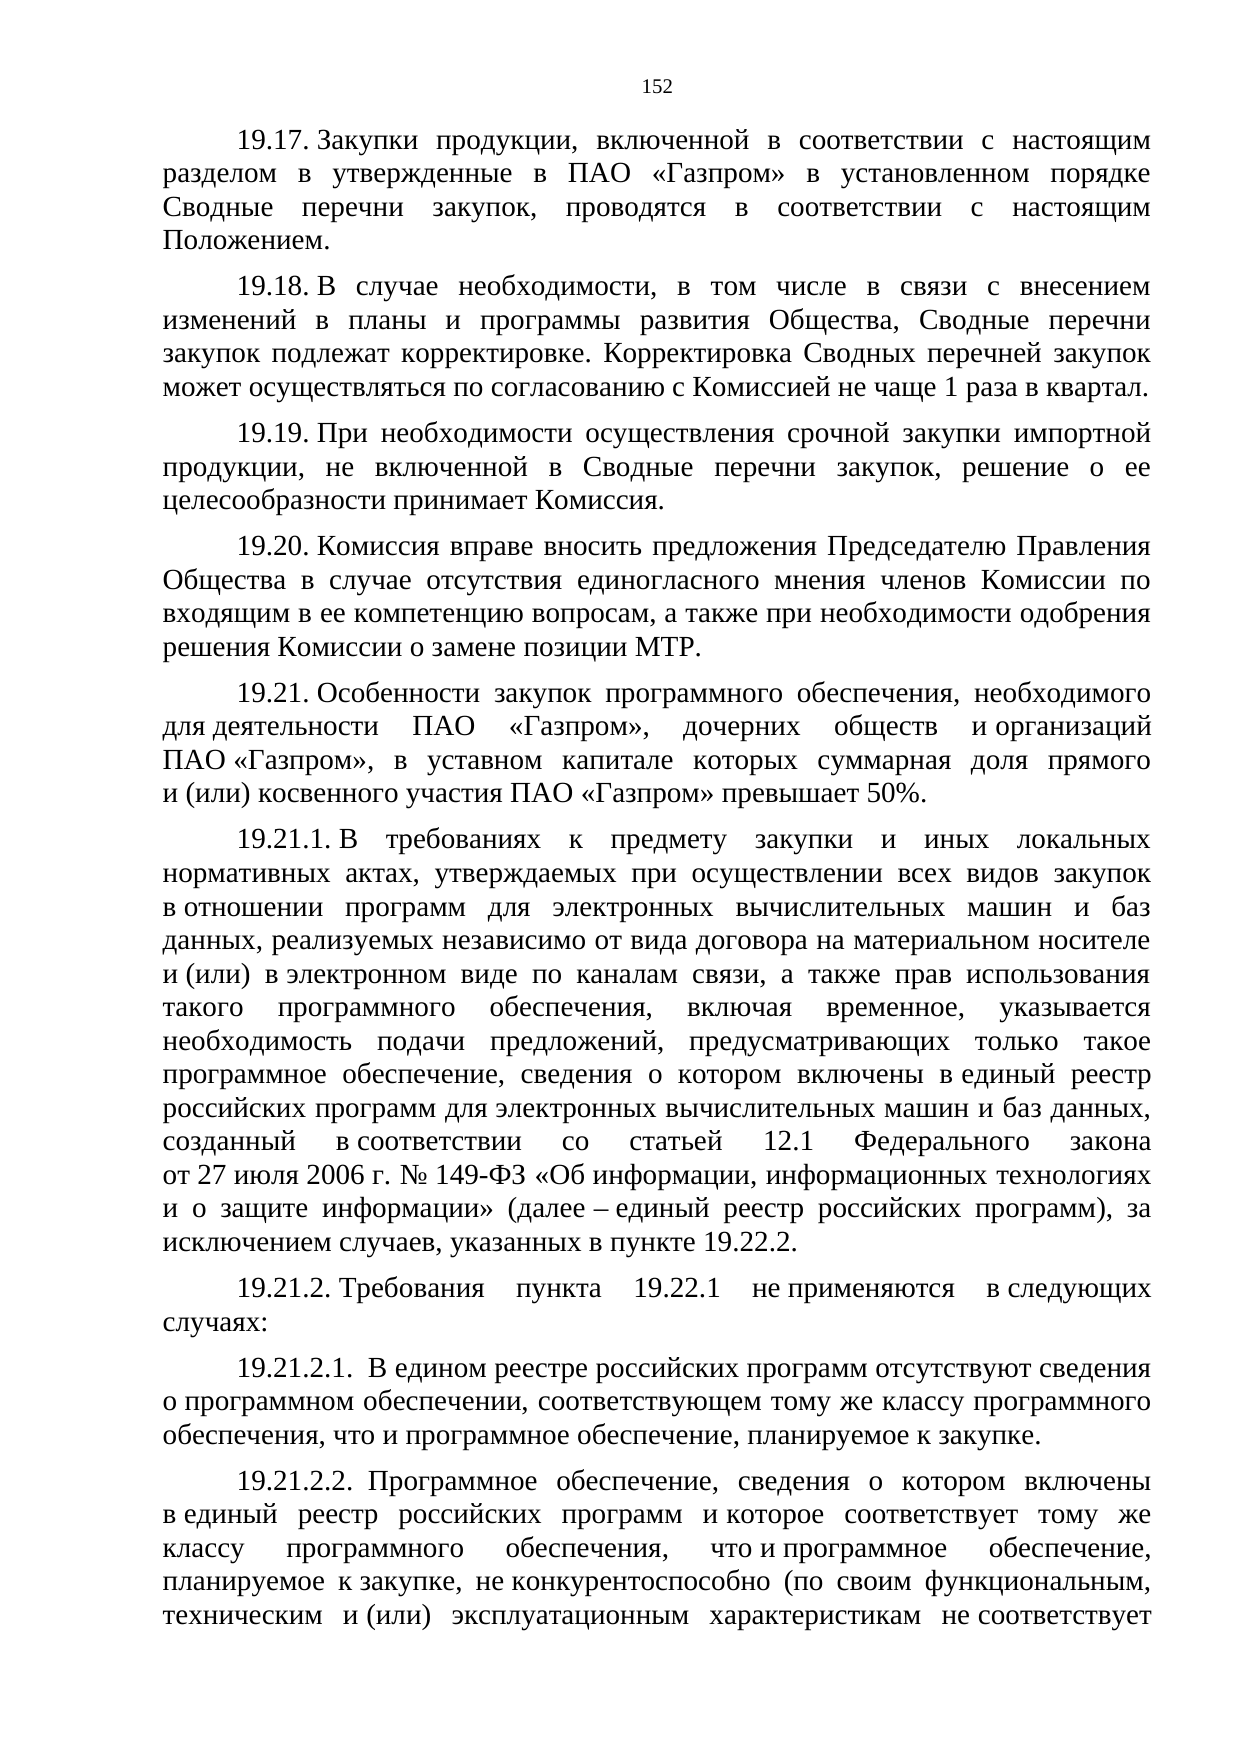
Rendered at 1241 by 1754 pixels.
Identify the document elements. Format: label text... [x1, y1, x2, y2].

list Особенности закупок программного обеспечения, необходимого для деятельности ПАО «Газпром», дочерних обществ и организаций ПАО «Газпром», в уставном капитале которых суммарная доля прямого и (или) косвенного участия ПАО «Газпром» превышает 50%. [162, 675, 1152, 809]
list Требования пункта 19.22.1 не применяются в следующих случаях: [162, 1270, 1152, 1337]
list Комиссия вправе вносить предложения Председателю Правления Общества в случае отсутствия единогласного мнения членов Комиссии по входящим в ее компетенцию вопросам, а также при необходимости одобрения решения Комиссии о замене позиции МТР. [162, 528, 1152, 662]
list В требованиях к предмету закупки и иных локальных нормативных актах, утверждаемых при осуществлении всех видов закупок в отношении программ для электронных вычислительных машин и баз данных, реализуемых независимо от вида договора на материальном носителе и (или) в электронном виде по каналам связи, а также прав использования такого программного обеспечения, включая временное, указывается необходимость подачи предложений, предусматривающих только такое программное обеспечение, сведения о котором включены в единый реестр российских программ для электронных вычислительных машин и баз данных, созданный в соответствии со статьей 12.1 Федерального закона от 27 июля 2006 г. № 149-ФЗ «Об информации, информационных технологиях и о защите информации» (далее – единый реестр российских программ), за исключением случаев, указанных в пункте 19.22.2. [162, 822, 1152, 1258]
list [162, 1463, 1152, 1631]
list В едином реестре российских программ отсутствуют сведения о программном обеспечении, соответствующем тому же классу программного обеспечения, что и программное обеспечение, планируемое к закупке. [162, 1350, 1152, 1450]
list В случае необходимости, в том числе в связи с внесением изменений в планы и программы развития Общества, Сводные перечни закупок подлежат корректировке. Корректировка Сводных перечней закупок может осуществляться по согласованию с Комиссией не чаще 1 раза в квартал. [162, 268, 1152, 403]
list При необходимости осуществления срочной закупки импортной продукции, не включенной в Сводные перечни закупок, решение о ее целесообразности принимает Комиссия. [162, 415, 1152, 516]
list Закупки продукции, включенной в соответствии с настоящим разделом в утвержденные в ПАО «Газпром» в установленном порядке Сводные перечни закупок, проводятся в соответствии с настоящим Положением. [162, 122, 1152, 256]
